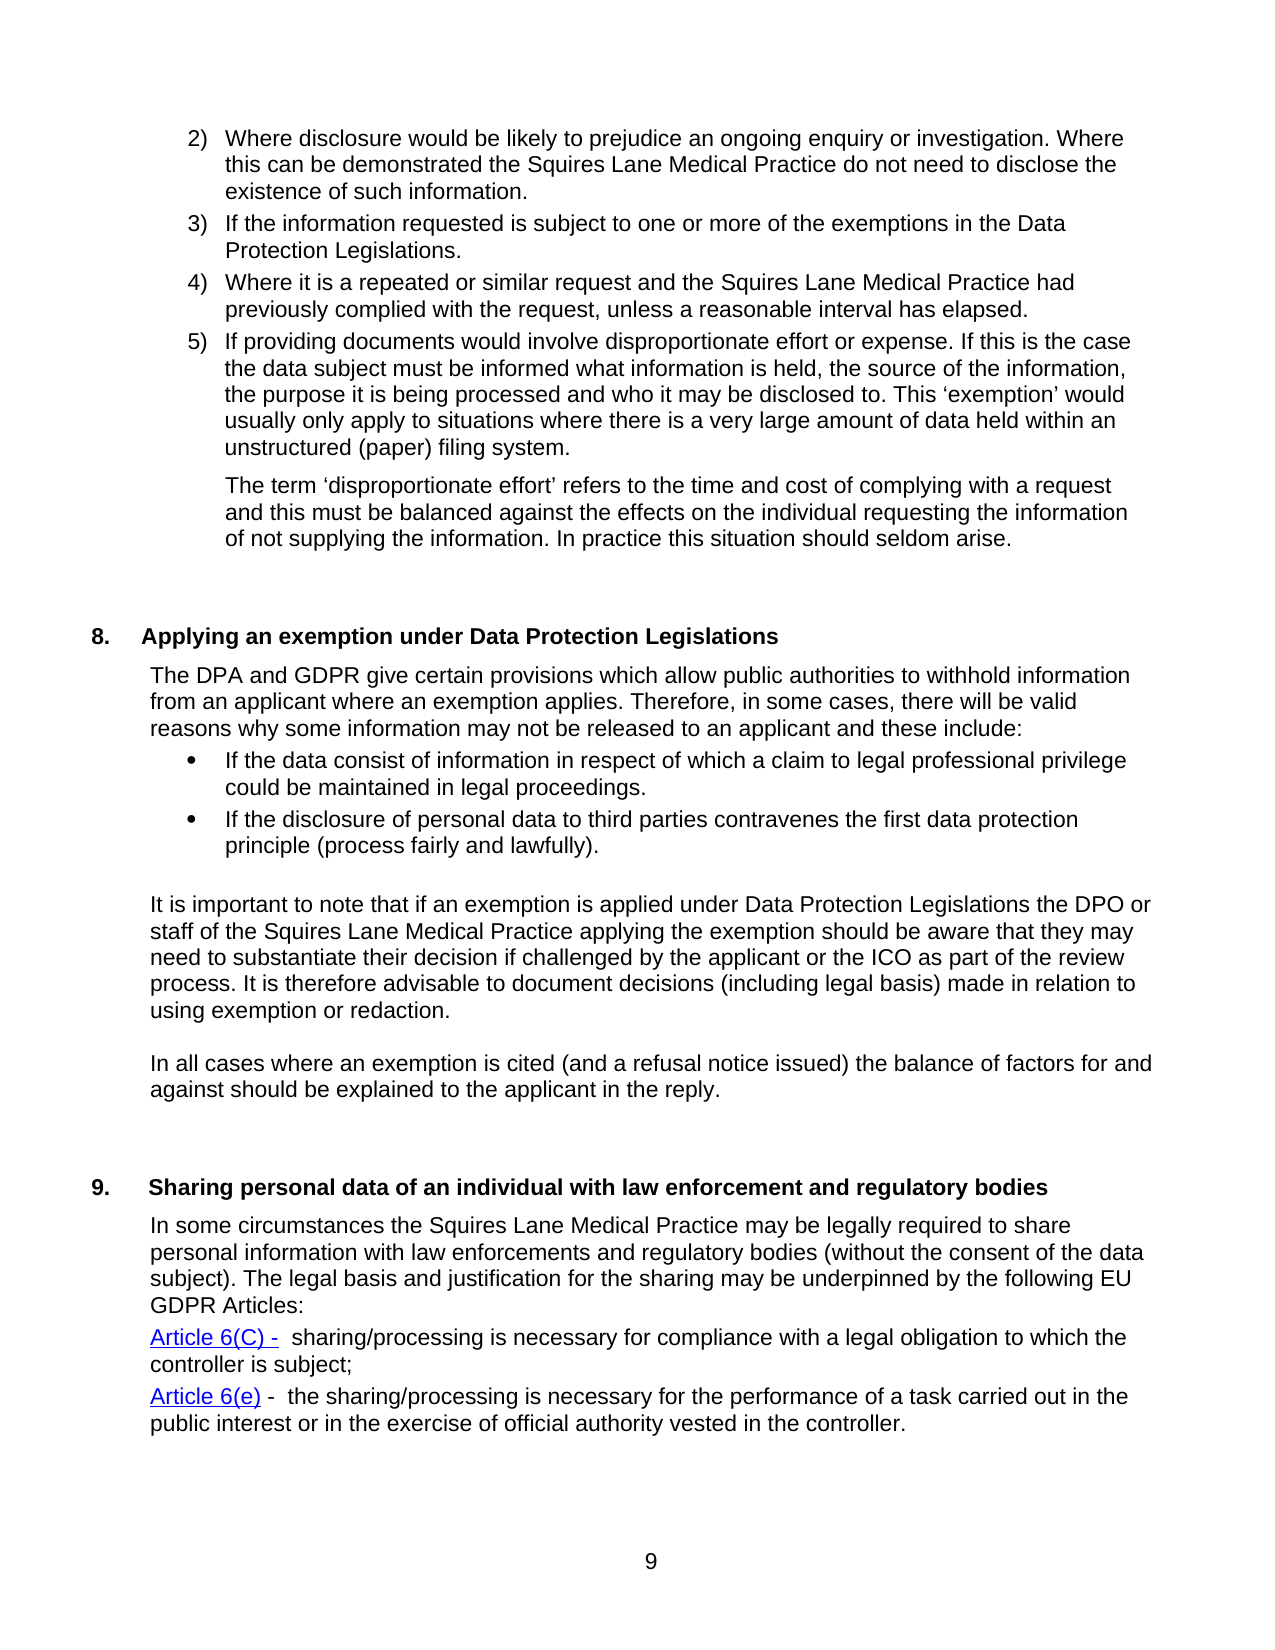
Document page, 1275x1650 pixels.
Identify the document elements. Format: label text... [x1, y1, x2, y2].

subtitle 9. Sharing personal data of an individual with law enforcement and regulatory bodies [91, 1174, 1154, 1200]
subtitle 8. Applying an exemption under Data Protection Legislations [91, 623, 1154, 649]
list If providing documents would involve disproportionate effort or expense. If this is the case the data subject must be informed what information is held, the source of the information, the purpose it is being processed and who it may be disclosed to. This ‘exemption’ would usually only apply to situations where there is a very large amount of data held within an unstructured (paper) filing system. [187, 328, 1152, 460]
list Where disclosure would be likely to prejudice an ongoing enquiry or investigation. Where this can be demonstrated the Squires Lane Medical Practice do not need to disclose the existence of such information. [187, 125, 1152, 204]
text The DPA and GDPR give certain provisions which allow public authorities to withhold information from an applicant where an exemption applies. Therefore, in some cases, there will be valid reasons why some information may not be released to an applicant and these include: [150, 662, 1154, 741]
text In all cases where an exemption is cited (and a refusal notice issued) the balance of factors for and against should be explained to the applicant in the reply. [150, 1049, 1154, 1102]
text It is important to note that if an exemption is applied under Data Protection Legislations the DPO or staff of the Squires Lane Medical Practice applying the exemption should be aware that they may need to substantiate their decision if challenged by the applicant or the ICO as part of the review process. It is therefore advisable to document decisions (including legal basis) made in relation to using exemption or redaction. [150, 891, 1154, 1023]
list Article 6(C) - sharing/processing is necessary for compliance with a legal obligation to which the controller is subject; [150, 1324, 1154, 1377]
list In some circumstances the Squires Lane Medical Practice may be legally required to share personal information with law enforcements and regulatory bodies (without the consent of the data subject). The legal basis and justification for the sharing may be underpinned by the following EU GDPR Articles: [150, 1212, 1154, 1318]
text The term ‘disproportionate effort’ refers to the time and cost of complying with a request and this must be balanced against the effects on the individual requesting the information of not supplying the information. In practice this situation should seldom arise. [225, 472, 1152, 551]
list Article 6(e) - the sharing/processing is necessary for the performance of a task carried out in the public interest or in the exercise of official authority vested in the controller. [150, 1383, 1154, 1436]
list Where it is a repeated or similar request and the Squires Lane Medical Practice had previously complied with the request, unless a reasonable interval has elapsed. [187, 269, 1152, 322]
list If the information requested is subject to one or more of the exemptions in the Data Protection Legislations. [187, 210, 1152, 263]
list If the data consist of information in respect of which a claim to legal professional privilege could be maintained in legal proceedings. [187, 747, 1154, 800]
list If the disclosure of personal data to third parties contravenes the first data protection principle (process fairly and lawfully). [187, 806, 1154, 859]
